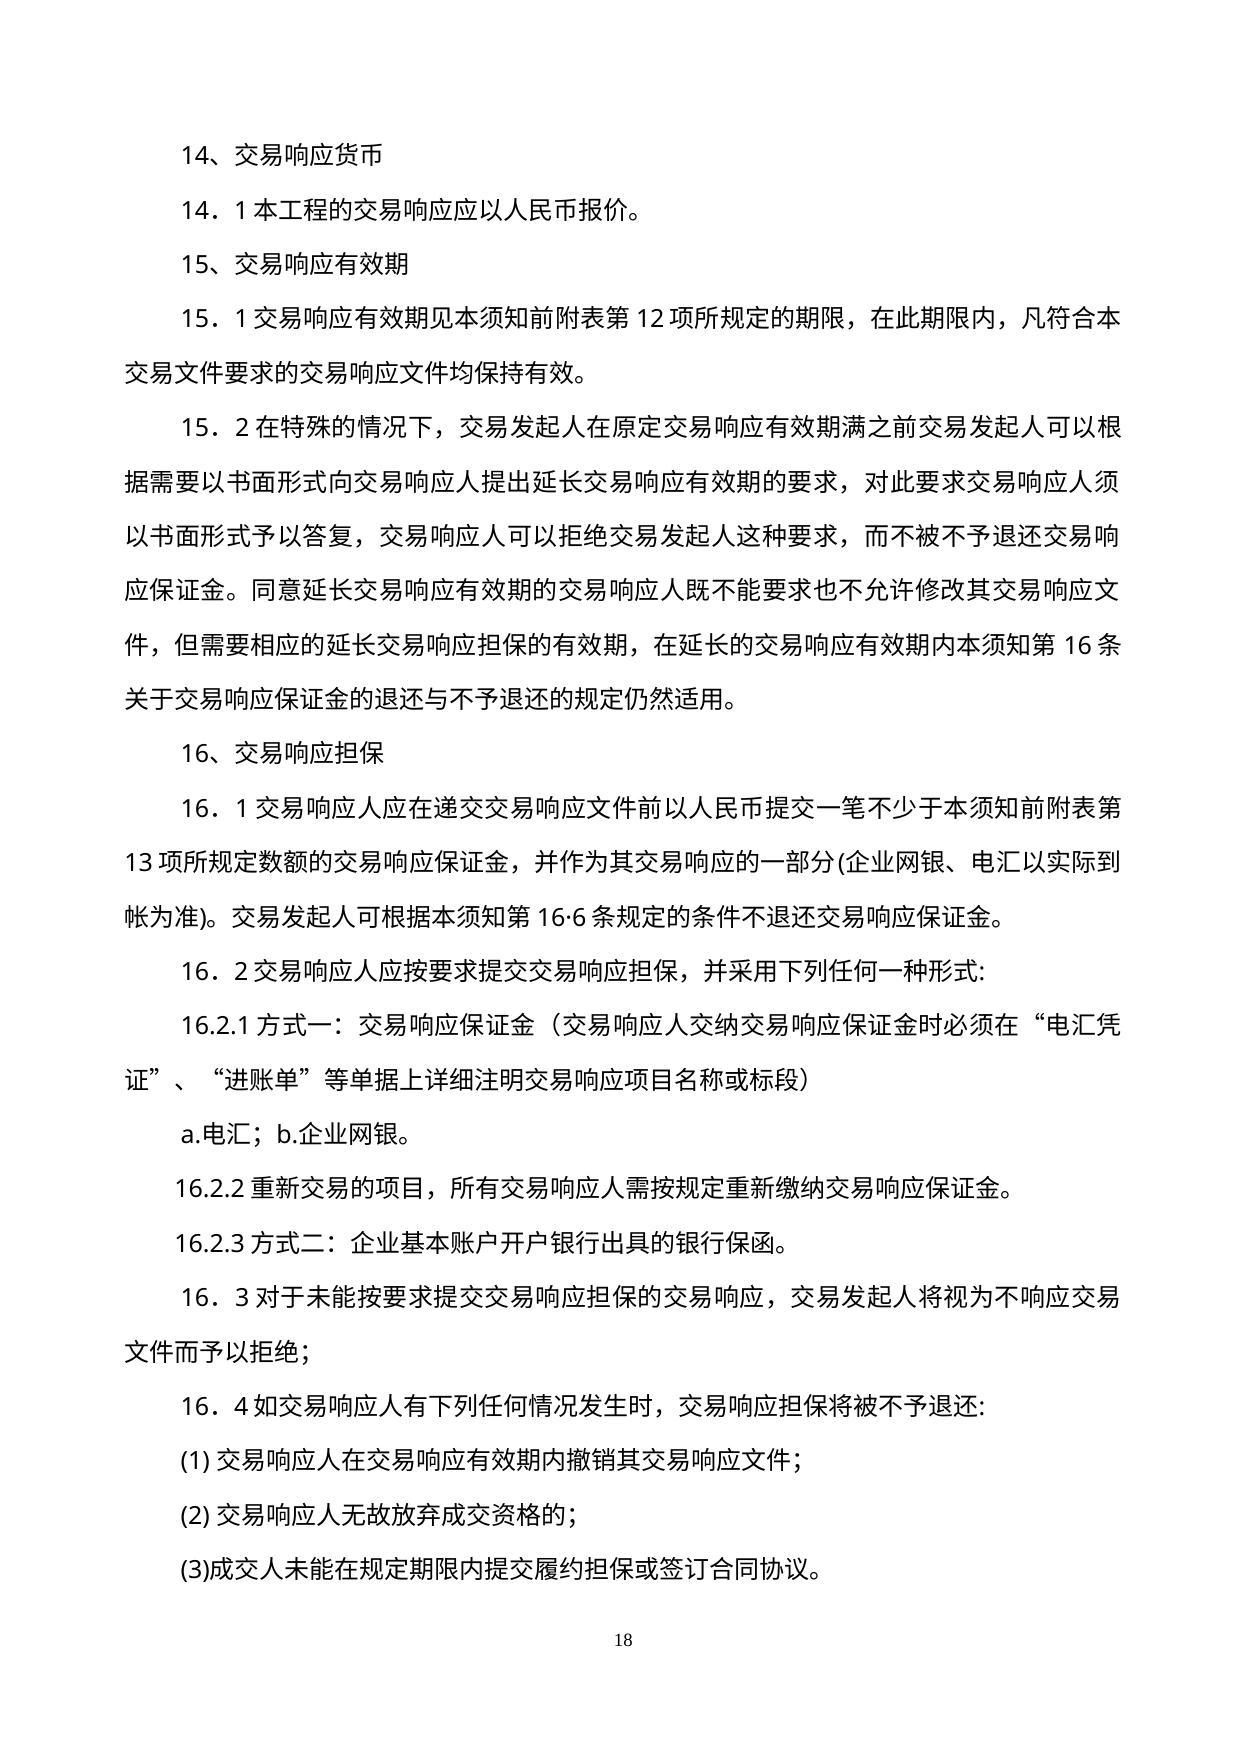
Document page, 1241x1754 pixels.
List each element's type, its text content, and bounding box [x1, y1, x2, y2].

text 16.2.1方式一：交易响应保证金（交易响应人交纳交易响应保证金时必须在“电汇凭证”、“进账单”等单据上详细注明交易响应项目名称或标段） [124, 1006, 1122, 1096]
text 15．1交易响应有效期见本须知前附表第12项所规定的期限，在此期限内，凡符合本交易文件要求的交易响应文件均保持有效。 [124, 299, 1122, 389]
text 16．1交易响应人应在递交交易响应文件前以人民币提交一笔不少于本须知前附表第13项所规定数额的交易响应保证金，并作为其交易响应的一部分(企业网银、电汇以实际到帐为准)。交易发起人可根据本须知第16·6条规定的条件不退还交易响应保证金。 [124, 788, 1122, 933]
text 15、交易响应有效期 [124, 244, 1122, 281]
text (1) 交易响应人在交易响应有效期内撤销其交易响应文件； [124, 1441, 1122, 1477]
text 15．2在特殊的情况下，交易发起人在原定交易响应有效期满之前交易发起人可以根据需要以书面形式向交易响应人提出延长交易响应有效期的要求，对此要求交易响应人须以书面形式予以答复，交易响应人可以拒绝交易发起人这种要求，而不被不予退还交易响应保证金。同意延长交易响应有效期的交易响应人既不能要求也不允许修改其交易响应文件，但需要相应的延长交易响应担保的有效期，在延长的交易响应有效期内本须知第16条关于交易响应保证金的退还与不予退还的规定仍然适用。 [124, 408, 1122, 716]
text (2) 交易响应人无故放弃成交资格的； [124, 1495, 1122, 1531]
text 16．2交易响应人应按要求提交交易响应担保，并采用下列任何一种形式: [124, 951, 1122, 988]
text 16．3对于未能按要求提交交易响应担保的交易响应，交易发起人将视为不响应交易文件而予以拒绝； [124, 1278, 1122, 1368]
text (3)成交人未能在规定期限内提交履约担保或签订合同协议。 [124, 1549, 1122, 1586]
text 16、交易响应担保 [124, 734, 1122, 770]
text 16.2.3方式二：企业基本账户开户银行出具的银行保函。 [124, 1223, 1122, 1259]
text 14．1本工程的交易响应应以人民币报价。 [124, 190, 1122, 226]
text 16．4如交易响应人有下列任何情况发生时，交易响应担保将被不予退还: [124, 1386, 1122, 1423]
text 16.2.2重新交易的项目，所有交易响应人需按规定重新缴纳交易响应保证金。 [124, 1169, 1122, 1205]
text 14、交易响应货币 [124, 136, 1122, 172]
text a.电汇；b.企业网银。 [124, 1114, 1122, 1151]
